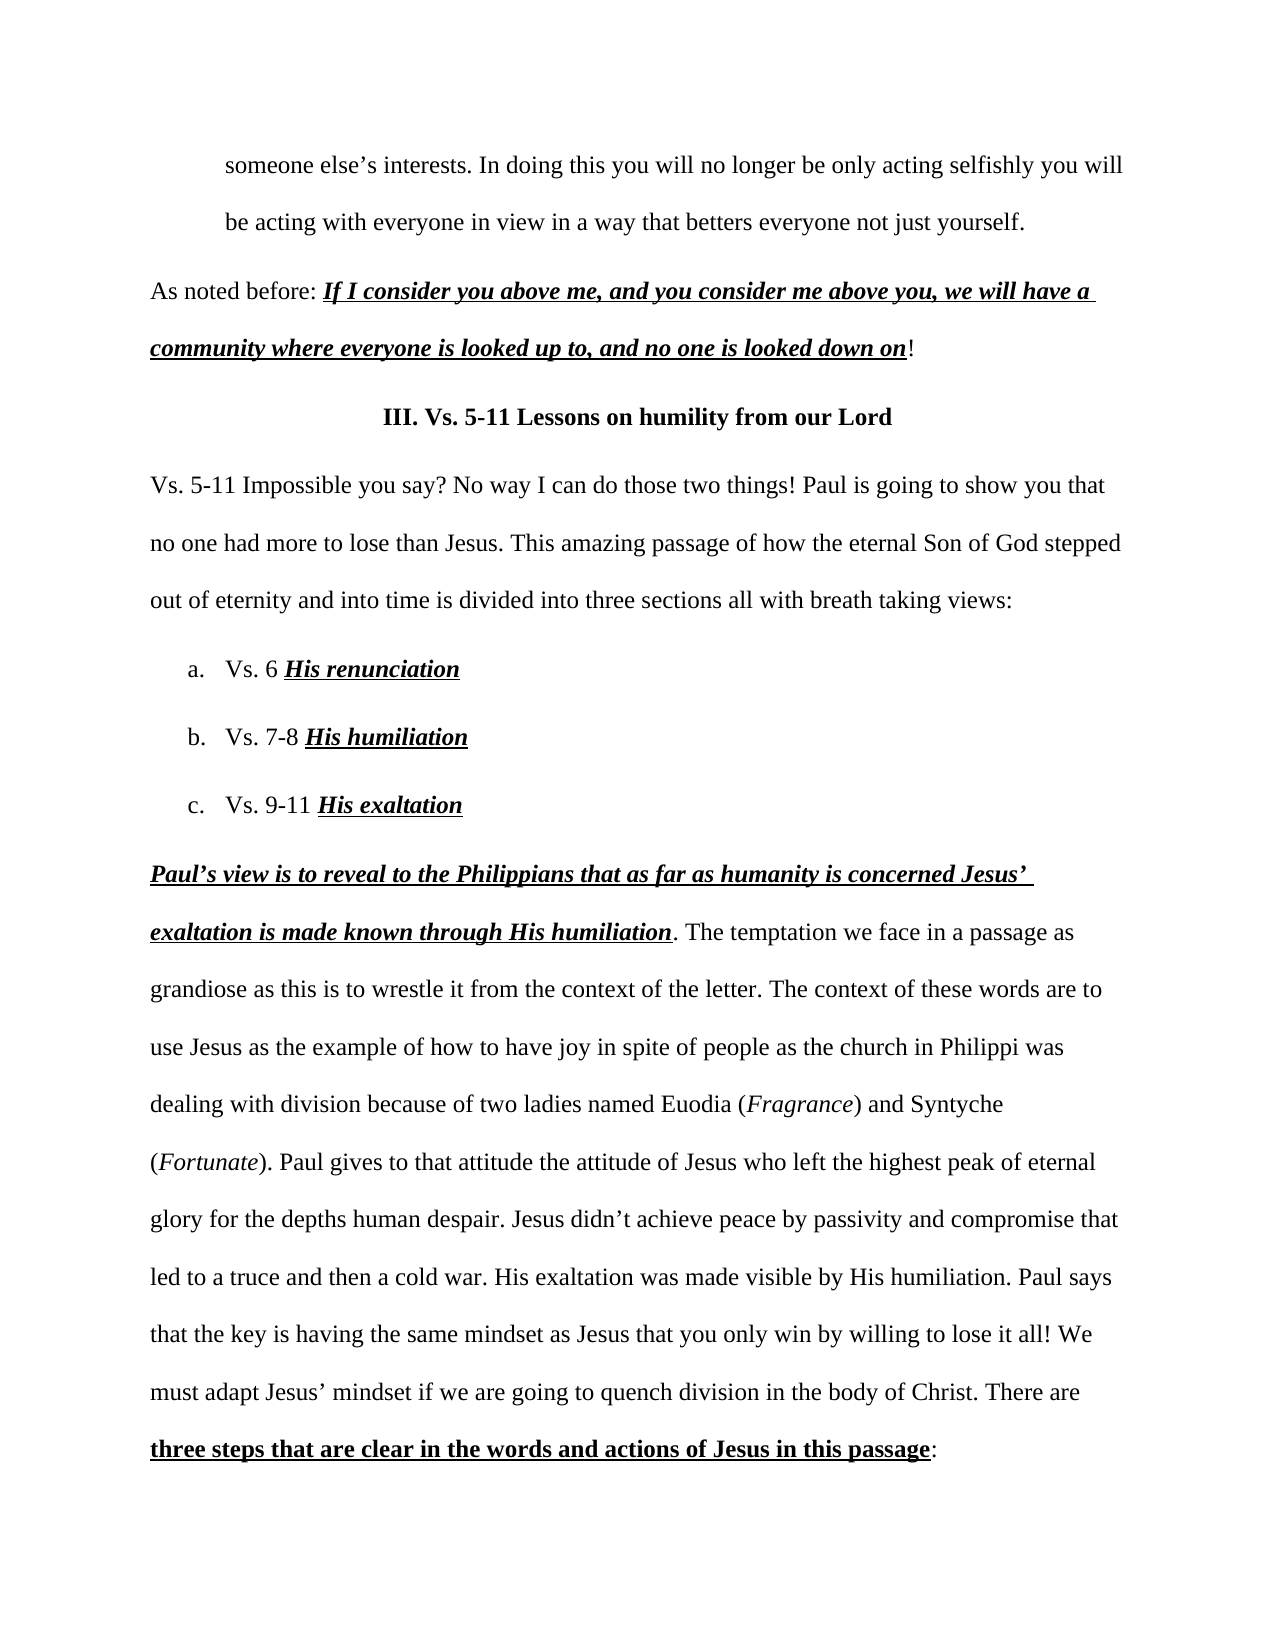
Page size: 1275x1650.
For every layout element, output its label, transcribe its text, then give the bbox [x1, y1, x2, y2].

text As noted before: If I consider you above me, and you consider me above you, we will have a community where everyone is looked up to, and no one is looked down on! [150, 276, 1125, 362]
text III. Vs. 5-11 Lessons on humility from our Lord [150, 402, 1125, 431]
list Vs. 6 His renunciation [187, 654, 1125, 682]
text Paul’s view is to reveal to the Philippians that as far as humanity is concerned Jesus’ exaltation is made known through His humiliation. The temptation we face in a passage as grandiose as this is to wrestle it from the context of the letter. The context of these words are to use Jesus as the example of how to have joy in spite of people as the church in Philippi was dealing with division because of two ladies named Euodia (Fragrance) and Syntyche (Fortunate). Paul gives to that attitude the attitude of Jesus who left the highest peak of eternal glory for the depths human despair. Jesus didn’t achieve peace by passivity and compromise that led to a truce and then a cold war. His exaltation was made visible by His humiliation. Paul says that the key is having the same mindset as Jesus that you only win by willing to lose it all! We must adapt Jesus’ mindset if we are going to quench division in the body of Christ. There are three steps that are clear in the words and actions of Jesus in this passage: [150, 859, 1125, 1463]
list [187, 150, 1125, 236]
text Vs. 5-11 Impossible you say? No way I can do those two things! Paul is going to show you that no one had more to lose than Jesus. This amazing passage of how the eternal Son of God stepped out of eternity and into time is divided into three sections all with breath taking views: [150, 470, 1125, 614]
list Vs. 9-11 His exaltation [187, 791, 1125, 819]
list Vs. 7-8 His humiliation [187, 722, 1125, 751]
